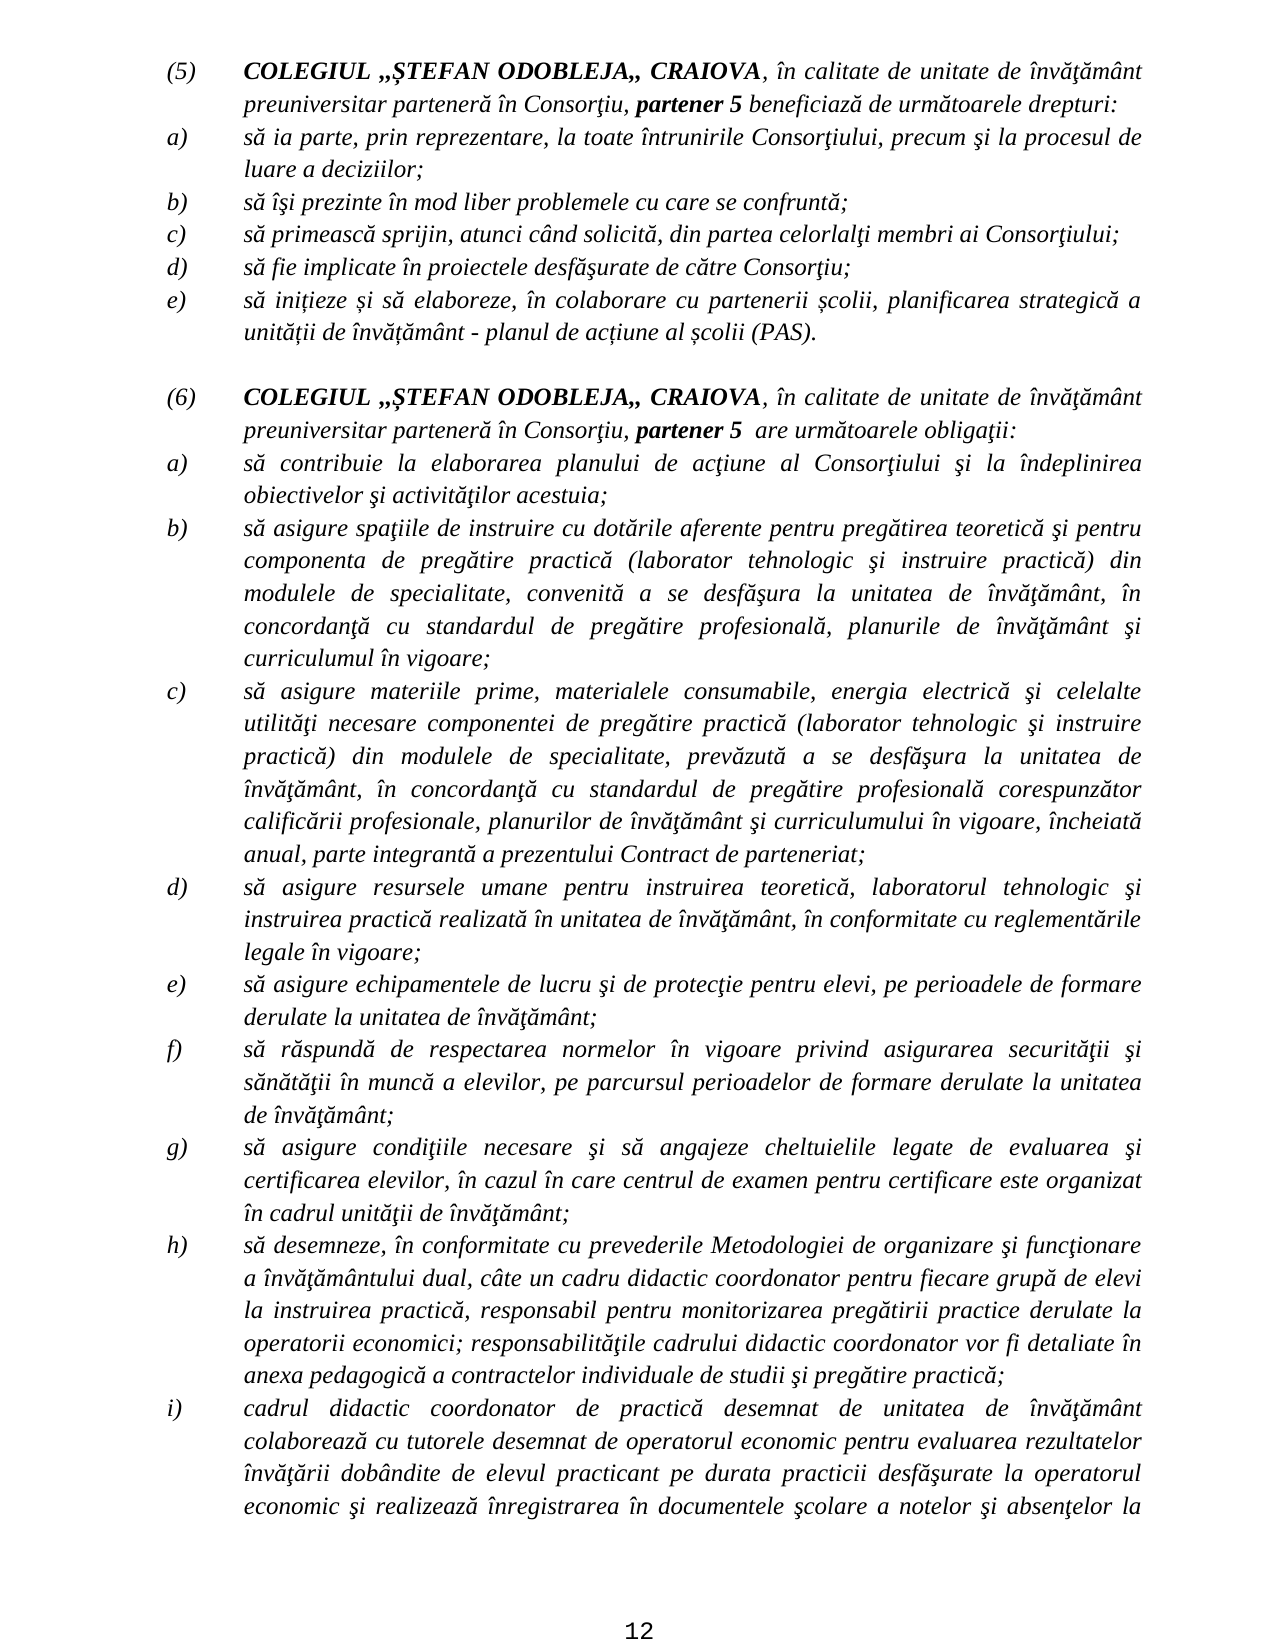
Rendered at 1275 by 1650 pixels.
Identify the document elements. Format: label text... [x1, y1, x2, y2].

text (6) COLEGIUL ,,ȘTEFAN ODOBLEJA,, CRAIOVA, în calitate de unitate de învăţământ preuniversitar parteneră în Consorţiu, partener 5 are următoarele obligaţii: [167, 380, 1145, 445]
text (5) COLEGIUL ,,ȘTEFAN ODOBLEJA,, CRAIOVA, în calitate de unitate de învăţământ preuniversitar parteneră în Consorţiu, partener 5 beneficiază de următoarele drepturi: [167, 54, 1145, 119]
text e) să asigure echipamentele de lucru şi de protecţie pentru elevi, pe perioadele de formare derulate la unitatea de învăţământ; [167, 967, 1145, 1032]
text a) să contribuie la elaborarea planului de acţiune al Consorţiului şi la îndeplinirea obiectivelor şi activităţilor acestuia; [167, 445, 1145, 510]
text g) să asigure condiţiile necesare şi să angajeze cheltuielile legate de evaluarea şi certificarea elevilor, în cazul în care centrul de examen pentru certificare este organizat în cadrul unităţii de învăţământ; [167, 1130, 1145, 1227]
text a) să ia parte, prin reprezentare, la toate întrunirile Consorţiului, precum şi la procesul de luare a deciziilor; [167, 119, 1145, 184]
text b) să asigure spaţiile de instruire cu dotările aferente pentru pregătirea teoretică şi pentru componenta de pregătire practică (laborator tehnologic şi instruire practică) din modulele de specialitate, convenită a se desfăşura la unitatea de învăţământ, în concordanţă cu standardul de pregătire profesională, planurile de învăţământ şi curriculumul în vigoare; [167, 510, 1145, 673]
text c) să asigure materiile prime, materialele consumabile, energia electrică şi celelalte utilităţi necesare componentei de pregătire practică (laborator tehnologic şi instruire practică) din modulele de specialitate, prevăzută a se desfăşura la unitatea de învăţământ, în concordanţă cu standardul de pregătire profesională corespunzător calificării profesionale, planurilor de învăţământ şi curriculumului în vigoare, încheiată anual, parte integrantă a prezentului Contract de parteneriat; [167, 673, 1145, 869]
text d) să fie implicate în proiectele desfăşurate de către Consorţiu; [167, 249, 1145, 282]
text c) să primească sprijin, atunci când solicită, din partea celorlalţi membri ai Consorţiului; [167, 217, 1145, 249]
text e) să inițieze și să elaboreze, în colaborare cu partenerii școlii, planificarea strategică a unității de învățământ - planul de acțiune al școlii (PAS). [167, 282, 1145, 347]
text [167, 1391, 1145, 1521]
text h) să desemneze, în conformitate cu prevederile Metodologiei de organizare şi funcţionare a învăţământului dual, câte un cadru didactic coordonator pentru fiecare grupă de elevi la instruirea practică, responsabil pentru monitorizarea pregătirii practice derulate la operatorii economici; responsabilităţile cadrului didactic coordonator vor fi detaliate în anexa pedagogică a contractelor individuale de studii şi pregătire practică; [167, 1227, 1145, 1391]
text f) să răspundă de respectarea normelor în vigoare privind asigurarea securităţii şi sănătăţii în muncă a elevilor, pe parcursul perioadelor de formare derulate la unitatea de învăţământ; [167, 1032, 1145, 1130]
text d) să asigure resursele umane pentru instruirea teoretică, laboratorul tehnologic şi instruirea practică realizată în unitatea de învăţământ, în conformitate cu reglementările legale în vigoare; [167, 869, 1145, 967]
text b) să îşi prezinte în mod liber problemele cu care se confruntă; [167, 184, 1145, 217]
